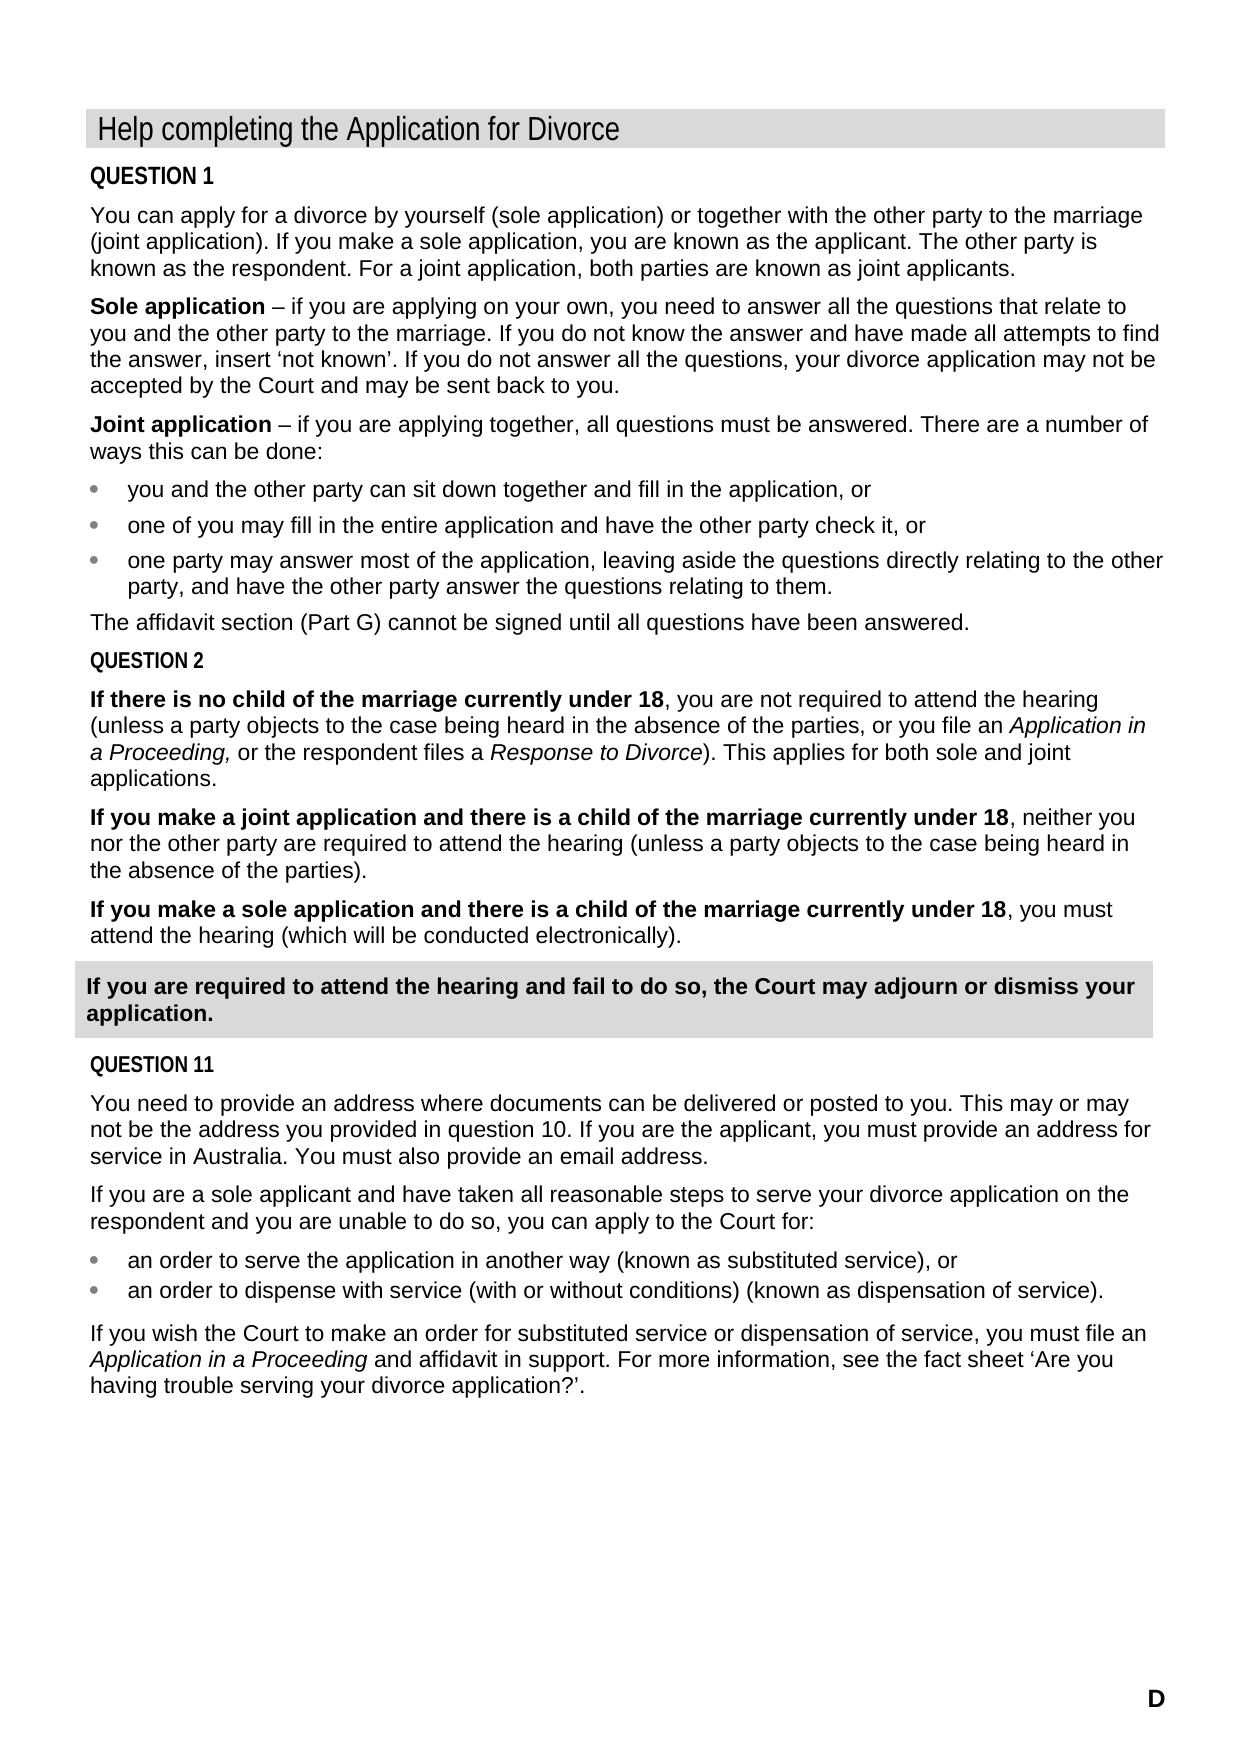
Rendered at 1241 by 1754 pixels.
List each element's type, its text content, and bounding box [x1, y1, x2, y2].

list one of you may fill in the entire application and have the other party check it, or [90, 512, 1165, 538]
text QUESTION 2 [90, 647, 1165, 674]
table_header If you are required to attend the hearing and fail to do so, the Court may adjourn or dismiss your application. [75, 961, 1153, 1038]
list an order to serve the application in another way (known as substituted service), or [90, 1247, 1165, 1273]
text If you are a sole applicant and have taken all reasonable steps to serve your divorce application on the respondent and you are unable to do so, you can apply to the Court for: [90, 1181, 1165, 1234]
text If you make a sole application and there is a child of the marriage currently under 18, you must attend the hearing (which will be conducted electronically). [90, 896, 1165, 948]
list an order to dispense with service (with or without conditions) (known as dispensation of service). [90, 1277, 1165, 1303]
text QUESTION 1 [90, 161, 1165, 189]
text Sole application – if you are applying on your own, you need to answer all the questions that relate to you and the other party to the marriage. If you do not know the answer and have made all attempts to find the answer, insert ‘not known’. If you do not answer all the questions, your divorce application may not be accepted by the Court and may be sent back to you. [90, 293, 1165, 399]
text Joint application – if you are applying together, all questions must be answered. There are a number of ways this can be done: [90, 411, 1165, 464]
text You need to provide an address where documents can be delivered or posted to you. This may or may not be the address you provided in question 10. If you are the applicant, you must provide an address for service in Australia. You must also provide an email address. [90, 1090, 1165, 1169]
list one party may answer most of the application, leaving aside the questions directly relating to the other party, and have the other party answer the questions relating to them. [90, 547, 1165, 599]
text You can apply for a divorce by yourself (sole application) or together with the other party to the marriage (joint application). If you make a sole application, you are known as the applicant. The other party is known as the respondent. For a joint application, both parties are known as joint applicants. [90, 202, 1165, 281]
table_header Help completing the Application for Divorce [86, 109, 1165, 148]
text The affidavit section (Part G) cannot be signed until all questions have been answered. [90, 608, 1165, 635]
text If there is no child of the marriage currently under 18, you are not required to attend the hearing (unless a party objects to the case being heard in the absence of the parties, or you file an Application in a Proceeding, or the respondent files a Response to Divorce). This applies for both sole and joint applications. [90, 686, 1165, 792]
text QUESTION 11 [90, 1051, 1165, 1077]
list you and the other party can sit down together and fill in the application, or [90, 476, 1165, 503]
text If you wish the Court to make an order for substituted service or dispensation of service, you must file an Application in a Proceeding and affidavit in support. For more information, see the fact sheet ‘Are you having trouble serving your divorce application?’. [90, 1319, 1165, 1399]
text If you make a joint application and there is a child of the marriage currently under 18, neither you nor the other party are required to attend the hearing (unless a party objects to the case being heard in the absence of the parties). [90, 804, 1165, 883]
